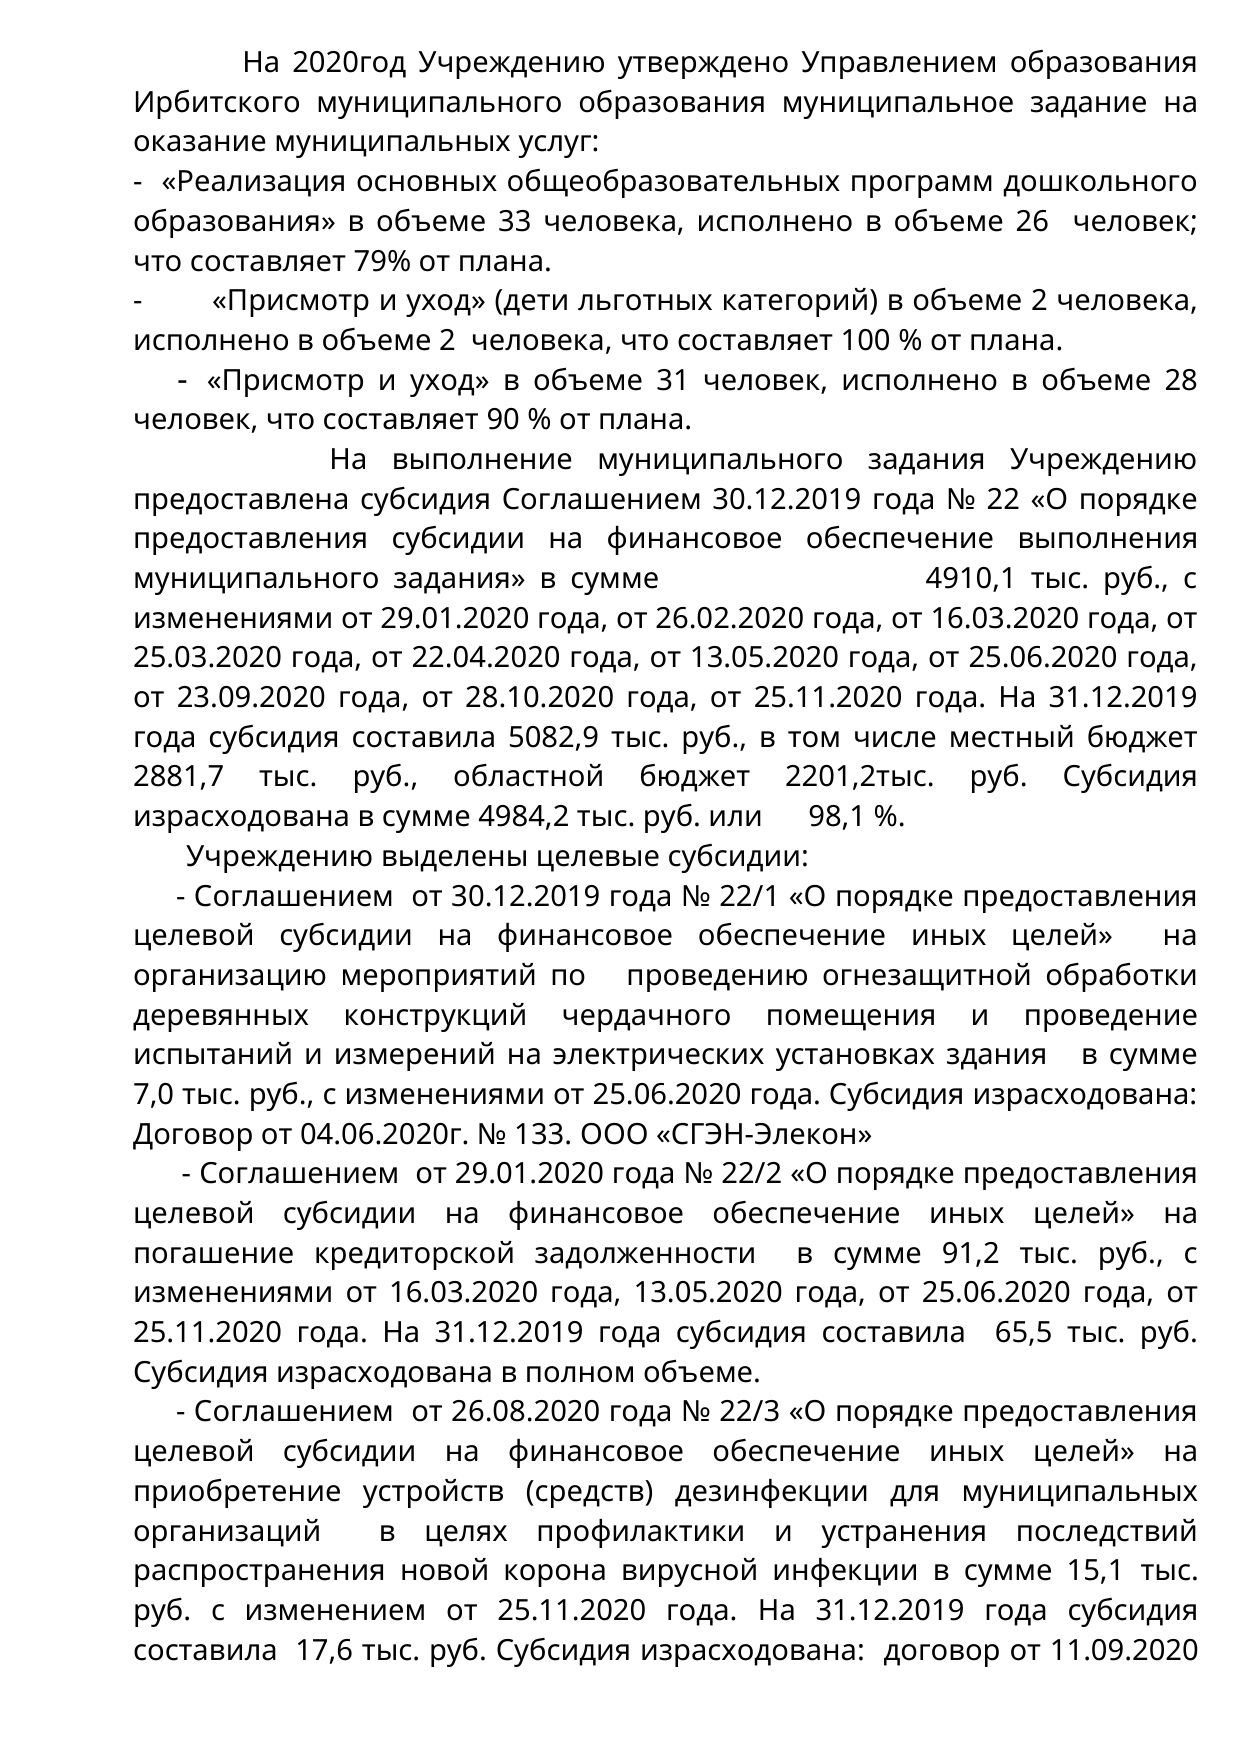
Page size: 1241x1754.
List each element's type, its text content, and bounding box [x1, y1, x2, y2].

text Учреждению выделены целевые субсидии: [133, 835, 1199, 875]
list «Присмотр и уход» в объеме 31 человек, исполнено в объеме 28 человек, что составляет 90 % от плана. [133, 359, 1199, 438]
text - «Реализация основных общеобразовательных программ дошкольного образования» в объеме 33 человека, исполнено в объеме 26 человек; что составляет 79% от плана. [133, 160, 1199, 279]
text На 2020год Учреждению утверждено Управлением образования Ирбитского муниципального образования муниципальное задание на оказание муниципальных услуг: [133, 41, 1199, 160]
text - Соглашением от 29.01.2020 года № 22/2 «О порядке предоставления целевой субсидии на финансовое обеспечение иных целей» на погашение кредиторской задолженности в сумме 91,2 тыс. руб., с изменениями от 16.03.2020 года, 13.05.2020 года, от 25.06.2020 года, от 25.11.2020 года. На 31.12.2019 года субсидия составила 65,5 тыс. руб. Субсидия израсходована в полном объеме. [133, 1153, 1199, 1391]
text - Соглашением от 30.12.2019 года № 22/1 «О порядке предоставления целевой субсидии на финансовое обеспечение иных целей» на организацию мероприятий по проведению огнезащитной обработки деревянных конструкций чердачного помещения и проведение испытаний и измерений на электрических установках здания в сумме 7,0 тыс. руб., с изменениями от 25.06.2020 года. Субсидия израсходована: Договор от 04.06.2020г. № 133. ООО «СГЭН-Элекон» [133, 875, 1199, 1153]
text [133, 1391, 1199, 1668]
text На выполнение муниципального задания Учреждению предоставлена субсидия Соглашением 30.12.2019 года № 22 «О порядке предоставления субсидии на финансовое обеспечение выполнения муниципального задания» в сумме 4910,1 тыс. руб., с изменениями от 29.01.2020 года, от 26.02.2020 года, от 16.03.2020 года, от 25.03.2020 года, от 22.04.2020 года, от 13.05.2020 года, от 25.06.2020 года, от 23.09.2020 года, от 28.10.2020 года, от 25.11.2020 года. На 31.12.2019 года субсидия составила 5082,9 тыс. руб., в том числе местный бюджет 2881,7 тыс. руб., областной бюджет 2201,2тыс. руб. Субсидия израсходована в сумме 4984,2 тыс. руб. или 98,1 %. [133, 438, 1199, 835]
text - «Присмотр и уход» (дети льготных категорий) в объеме 2 человека, исполнено в объеме 2 человека, что составляет 100 % от плана. [133, 279, 1199, 359]
